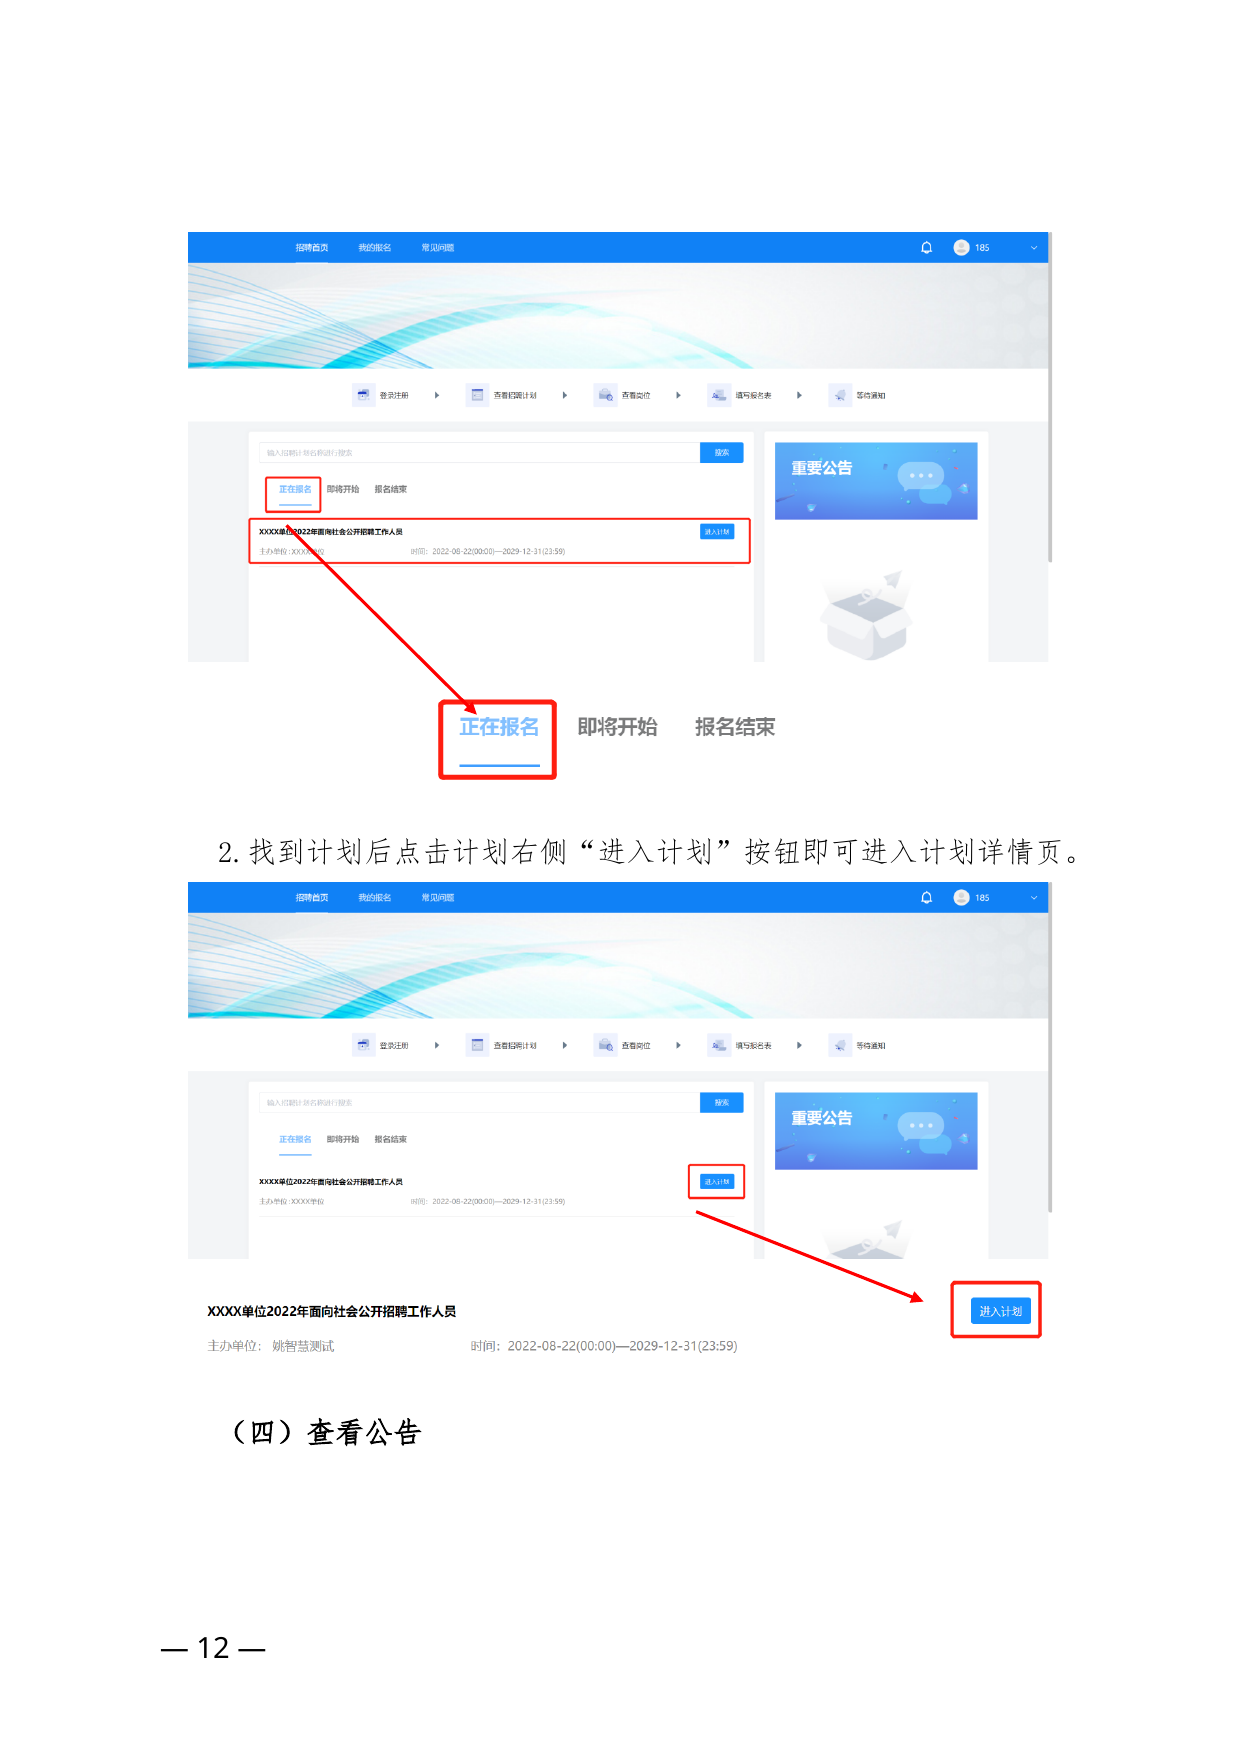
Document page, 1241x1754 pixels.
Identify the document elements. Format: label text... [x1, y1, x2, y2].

picture [398, 687, 842, 789]
subtitle （四）查看公告 [159, 1397, 1081, 1462]
picture [188, 882, 1053, 1259]
picture [188, 232, 1053, 662]
picture [193, 1272, 1047, 1368]
text 2.找到计划后点击计划右侧“进入计划”按钮即可进入计划详情页。 [159, 818, 1081, 883]
